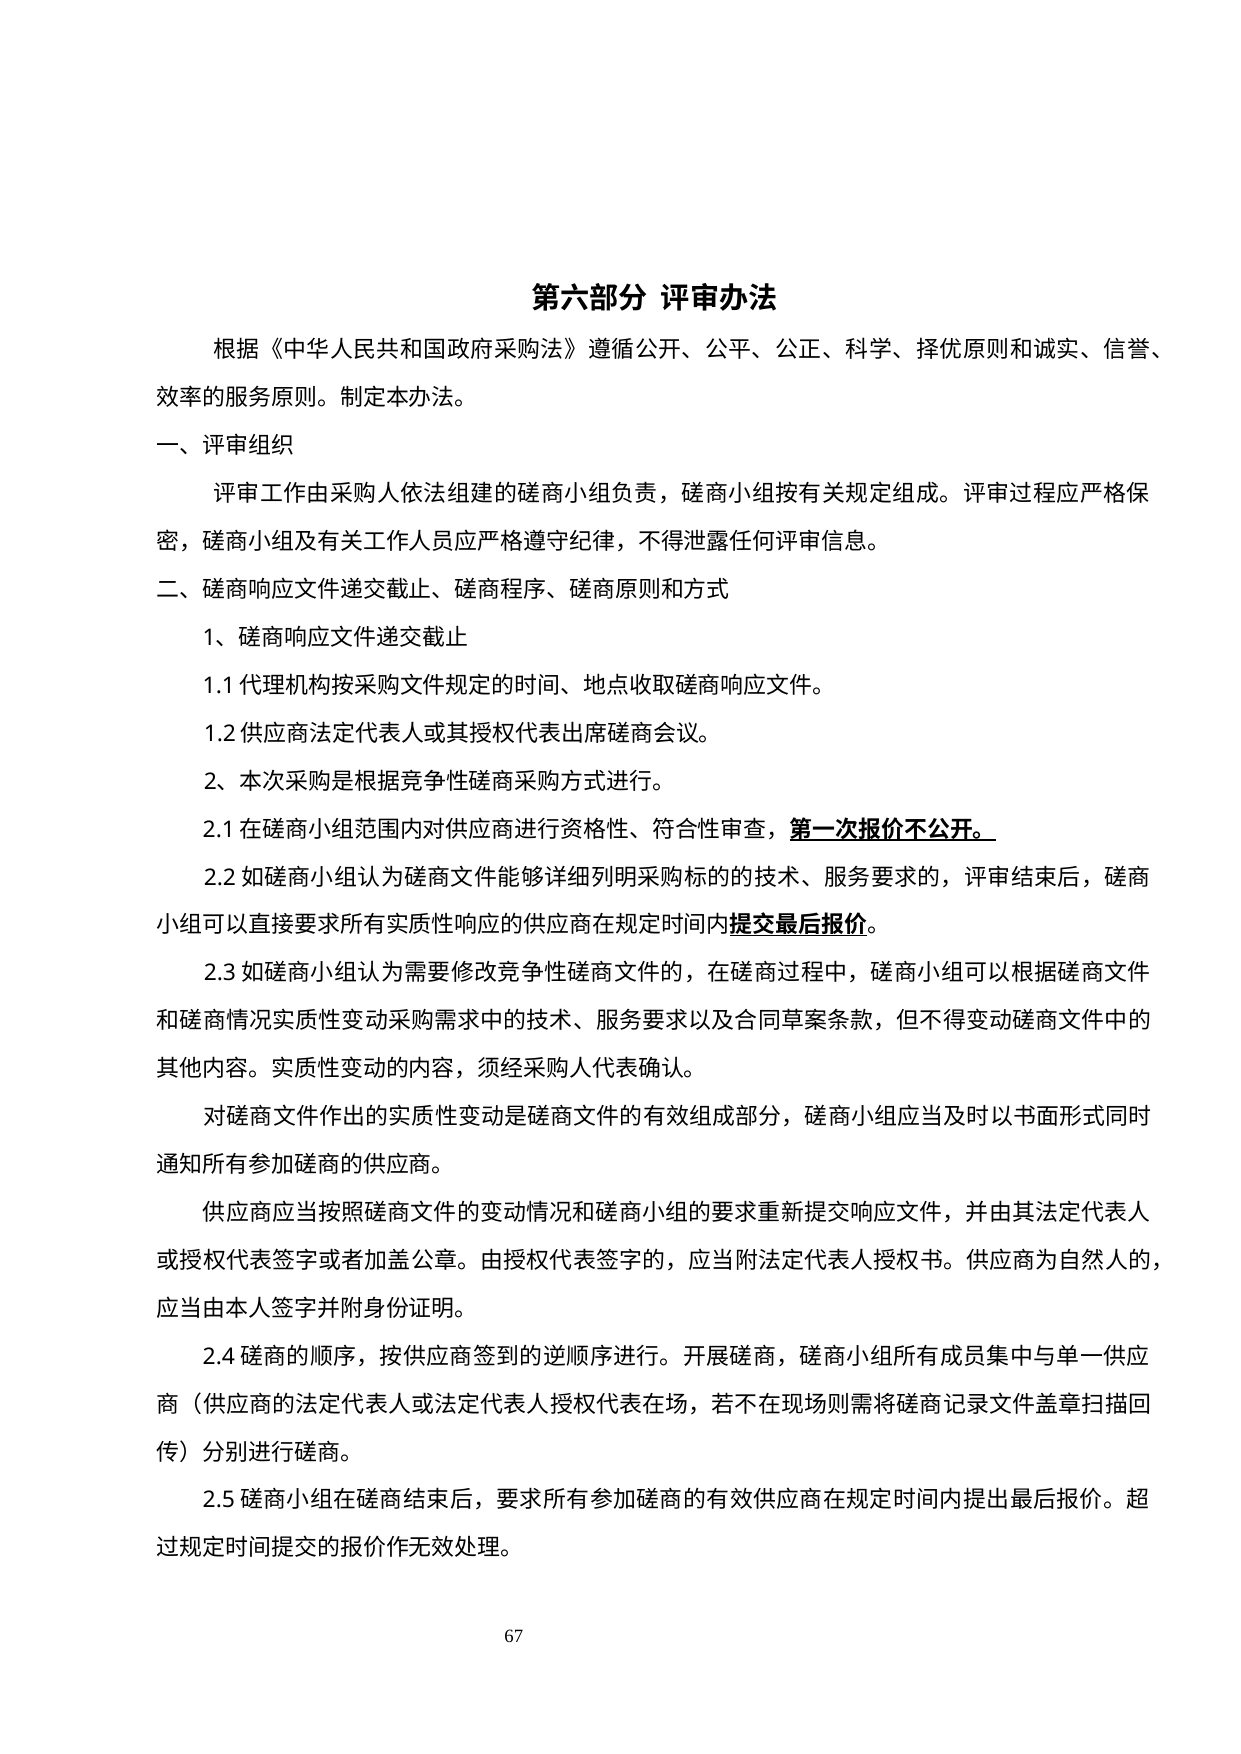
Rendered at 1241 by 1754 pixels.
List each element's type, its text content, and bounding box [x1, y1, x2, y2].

text 对磋商文件作出的实质性变动是磋商文件的有效组成部分，磋商小组应当及时以书面形式同时通知所有参加磋商的供应商。 [157, 1083, 1152, 1179]
text 评审工作由采购人依法组建的磋商小组负责，磋商小组按有关规定组成。评审过程应严格保密，磋商小组及有关工作人员应严格遵守纪律，不得泄露任何评审信息。 [157, 460, 1152, 556]
text 供应商应当按照磋商文件的变动情况和磋商小组的要求重新提交响应文件，并由其法定代表人或授权代表签字或者加盖公章。由授权代表签字的，应当附法定代表人授权书。供应商为自然人的，应当由本人签字并附身份证明。 [157, 1179, 1152, 1323]
text 2.2如磋商小组认为磋商文件能够详细列明采购标的的技术、服务要求的，评审结束后，磋商小组可以直接要求所有实质性响应的供应商在规定时间内提交最后报价。 [157, 844, 1152, 939]
text 2、本次采购是根据竞争性磋商采购方式进行。 [157, 748, 1152, 796]
text 一、评审组织 [157, 412, 1152, 460]
text 1.1代理机构按采购文件规定的时间、地点收取磋商响应文件。 [157, 652, 1152, 700]
text 1、磋商响应文件递交截止 [157, 604, 1152, 652]
text 根据《中华人民共和国政府采购法》遵循公开、公平、公正、科学、择优原则和诚实、信誉、效率的服务原则。制定本办法。 [157, 317, 1152, 412]
text 2.3如磋商小组认为需要修改竞争性磋商文件的，在磋商过程中，磋商小组可以根据磋商文件和磋商情况实质性变动采购需求中的技术、服务要求以及合同草案条款，但不得变动磋商文件中的其他内容。实质性变动的内容，须经采购人代表确认。 [157, 939, 1152, 1083]
text 2.4磋商的顺序，按供应商签到的逆顺序进行。开展磋商，磋商小组所有成员集中与单一供应商（供应商的法定代表人或法定代表人授权代表在场，若不在现场则需将磋商记录文件盖章扫描回传）分别进行磋商。 [157, 1323, 1152, 1467]
text 第六部分 评审办法 [157, 275, 1152, 317]
text 2.1在磋商小组范围内对供应商进行资格性、符合性审查，第一次报价不公开。 [157, 796, 1152, 844]
text 1.2供应商法定代表人或其授权代表出席磋商会议。 [157, 700, 1152, 748]
text 2.5磋商小组在磋商结束后，要求所有参加磋商的有效供应商在规定时间内提出最后报价。超过规定时间提交的报价作无效处理。 [157, 1467, 1152, 1562]
text 二、磋商响应文件递交截止、磋商程序、磋商原则和方式 [157, 556, 1152, 604]
